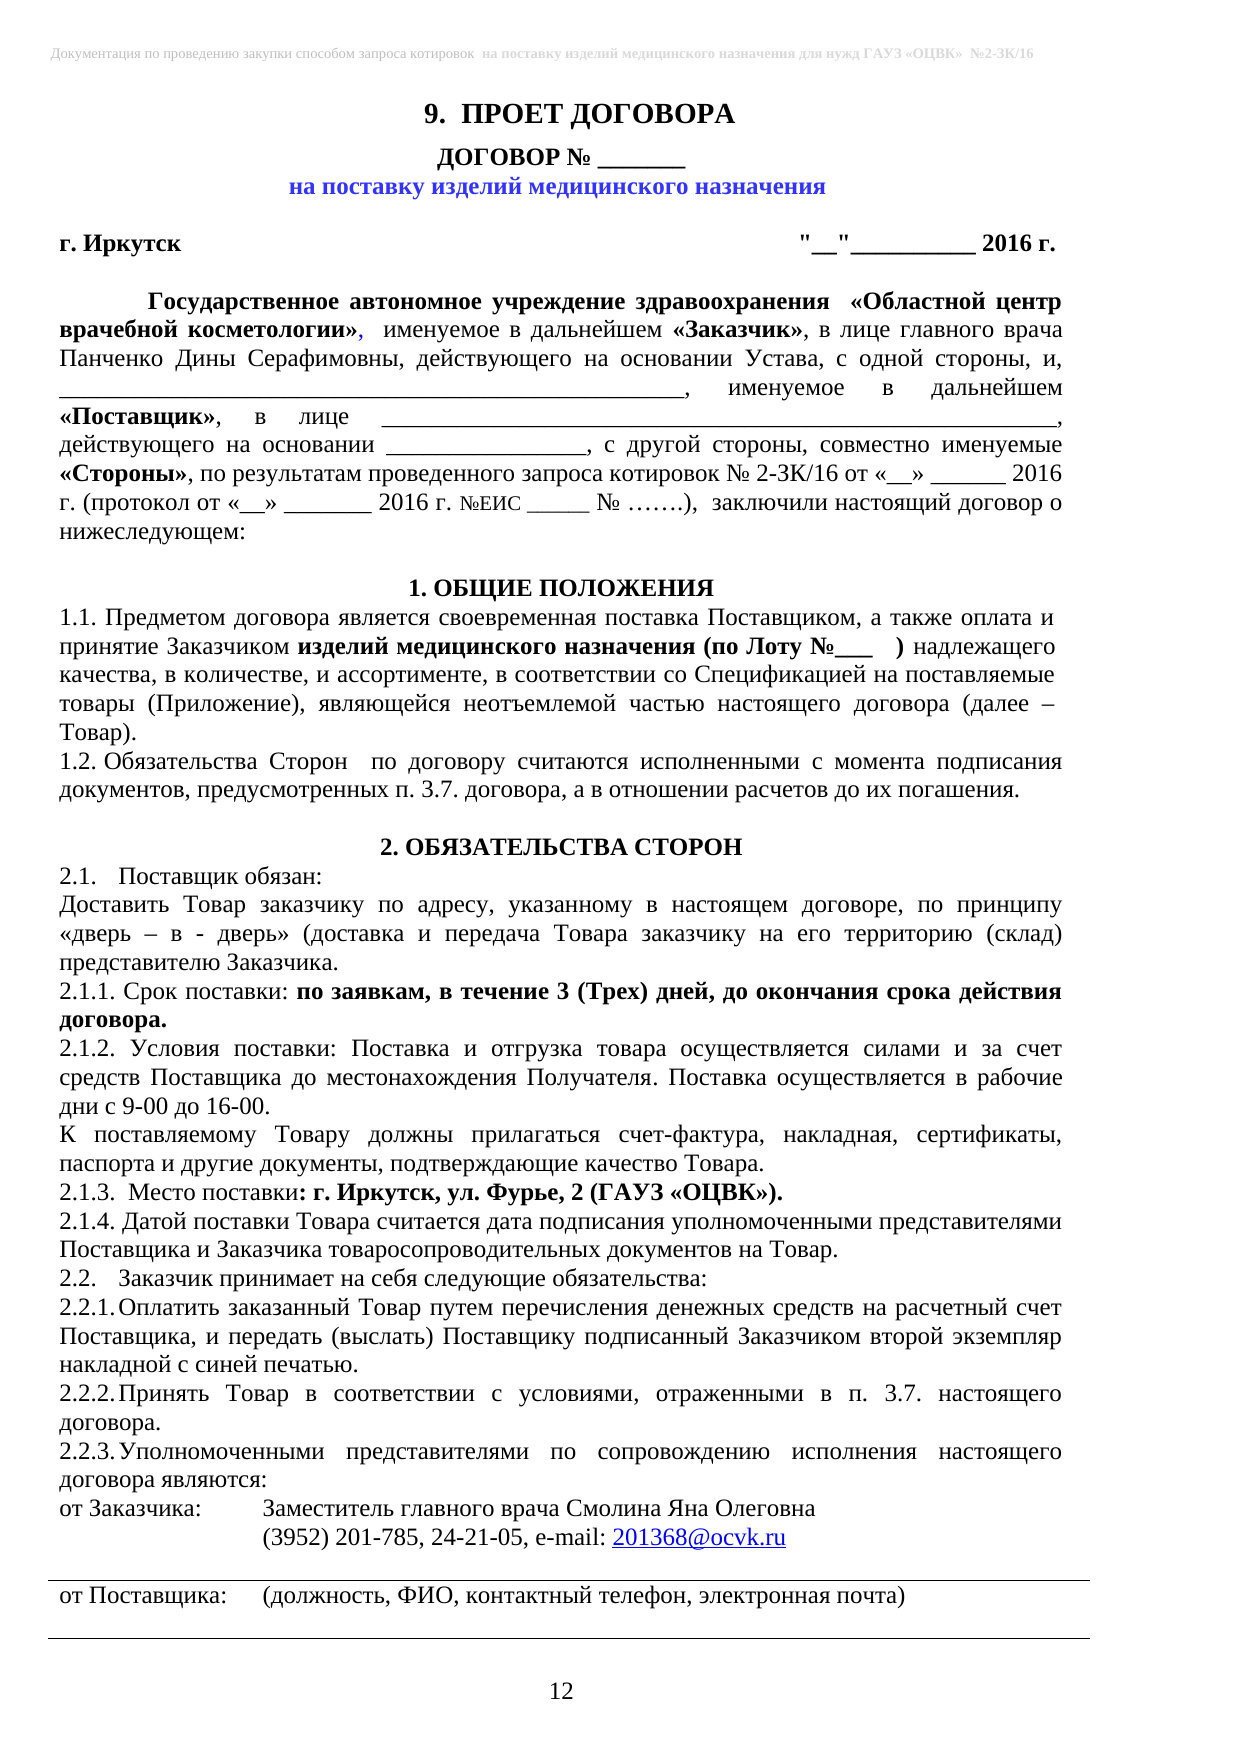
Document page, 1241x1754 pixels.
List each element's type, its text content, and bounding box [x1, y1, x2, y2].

table_cell (должность, ФИО, контактный телефон, электронная почта) [251, 1581, 1090, 1638]
text 1.2. Обязательства Сторон по договору считаются исполненными с момента подписания документов, предусмотренных п. 3.7. договора, а в отношении расчетов до их погашения. [59, 746, 1063, 803]
text 2. ОБЯЗАТЕЛЬСТВА СТОРОН [59, 832, 1063, 861]
text 2.2. Заказчик принимает на себя следующие обязательства: [59, 1263, 1063, 1292]
text 2.1.1. Срок поставки: по заявкам, в течение 3 (Трех) дней, до окончания срока действия договора. [59, 976, 1063, 1033]
table_header "__"__________ 2016 г. [561, 228, 1074, 257]
text 2.1. Поставщик обязан: [59, 861, 1063, 889]
text на поставку изделий медицинского назначения [59, 171, 1056, 199]
text Государственное автономное учреждение здравоохранения «Областной центр врачебной косметологии», именуемое в дальнейшем «Заказчик», в лице главного врача Панченко Дины Серафимовны, действующего на основании Устава, с одной стороны, и, __________________________________________________, именуемое в дальнейшем «Поставщик», в лице ______________________________________________________, действующего на основании ________________, с другой стороны, совместно именуемые «Стороны», по результатам проведенного запроса котировок № 2-ЗК/16 от «__» ______ 2016 г. (протокол от «__» _______ 2016 г. №ЕИС ______ № …….), заключили настоящий договор о нижеследующем: [59, 286, 1063, 544]
text 2.2.3. Уполномоченными представителями по сопровождению исполнения настоящего договора являются: [59, 1436, 1063, 1493]
text ДОГОВОР № _______ [59, 142, 1063, 171]
text 2.1.2. Условия поставки: Поставка и отгрузка товара осуществляется силами и за счет средств Поставщика до местонахождения Получателя. Поставка осуществляется в рабочие дни с 9-00 до 16-00. [59, 1033, 1063, 1119]
table_header г. Иркутск [48, 228, 561, 257]
table_cell от Поставщика: [48, 1581, 251, 1638]
text 2.2.2. Принять Товар в соответствии с условиями, отраженными в п. 3.7. настоящего договора. [59, 1378, 1063, 1436]
text 2.2.1. Оплатить заказанный Товар путем перечисления денежных средств на расчетный счет Поставщика, и передать (выслать) Поставщику подписанный Заказчиком второй экземпляр накладной с синей печатью. [59, 1292, 1063, 1378]
text 1.1. Предметом договора является своевременная поставка Поставщиком, а также оплата и принятие Заказчиком изделий медицинского назначения (по Лоту №___ ) надлежащего качества, в количестве, и ассортименте, в соответствии со Спецификацией на поставляемые товары (Приложение), являющейся неотъемлемой частью настоящего договора (далее – Товар). [59, 602, 1056, 746]
table_header Заместитель главного врача Смолина Яна Олеговна (3952) 201-785, 24-21-05, e-mail: 201368@ocvk.ru [251, 1493, 1090, 1579]
subtitle ПРОЕТ ДОГОВОРА [96, 96, 1063, 129]
text 1. ОБЩИЕ ПОЛОЖЕНИЯ [59, 573, 1063, 602]
text 2.1.4. Датой поставки Товара считается дата подписания уполномоченными представителями Поставщика и Заказчика товаросопроводительных документов на Товар. [59, 1206, 1063, 1263]
text К поставляемому Товару должны прилагаться счет-фактура, накладная, сертификаты, паспорта и другие документы, подтверждающие качество Товара. [59, 1119, 1063, 1177]
text Доставить Товар заказчику по адресу, указанному в настоящем договоре, по принципу «дверь – в - дверь» (доставка и передача Товара заказчику на его территорию (склад) представителю Заказчика. [59, 889, 1063, 976]
table_header от Заказчика: [48, 1493, 251, 1579]
text 2.1.3. Место поставки: г. Иркутск, ул. Фурье, 2 (ГАУЗ «ОЦВК»). [59, 1177, 1063, 1206]
